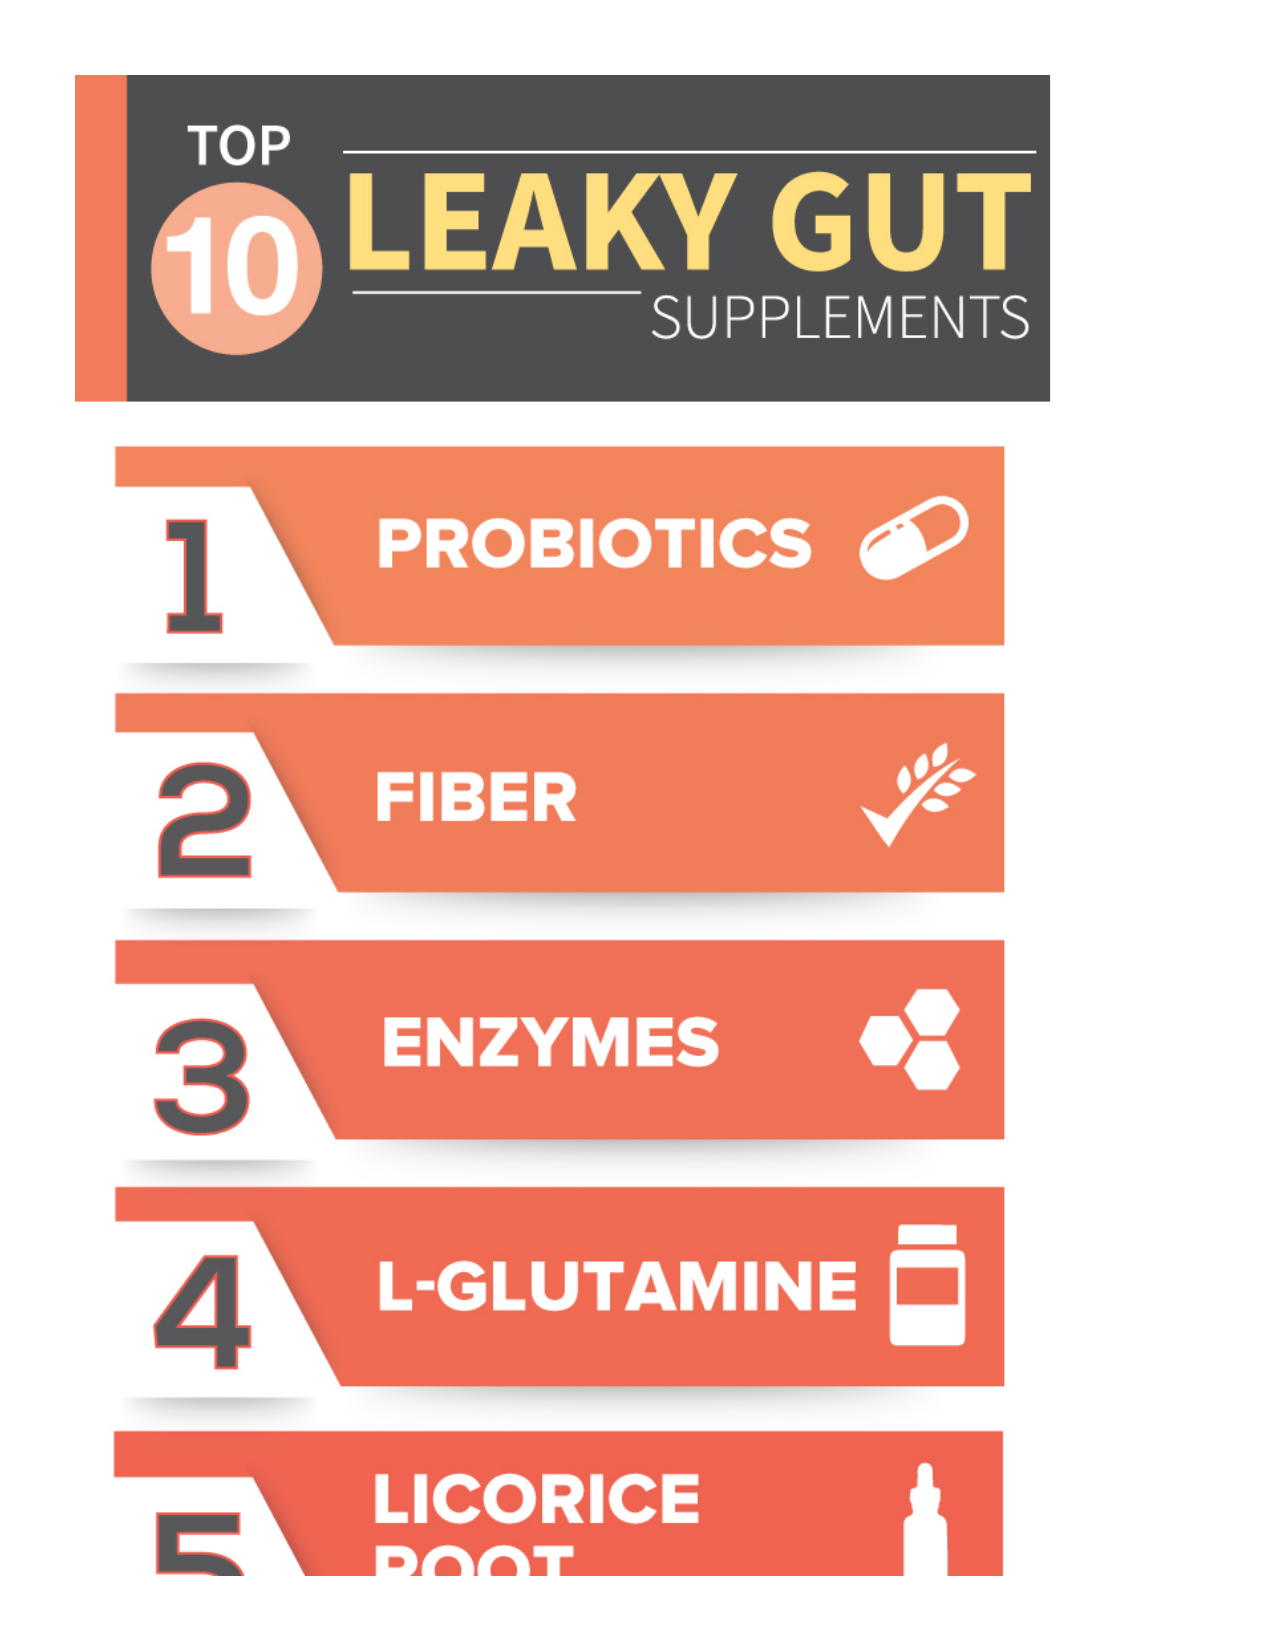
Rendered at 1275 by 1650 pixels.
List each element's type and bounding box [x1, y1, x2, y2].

picture [75, 75, 1050, 1576]
